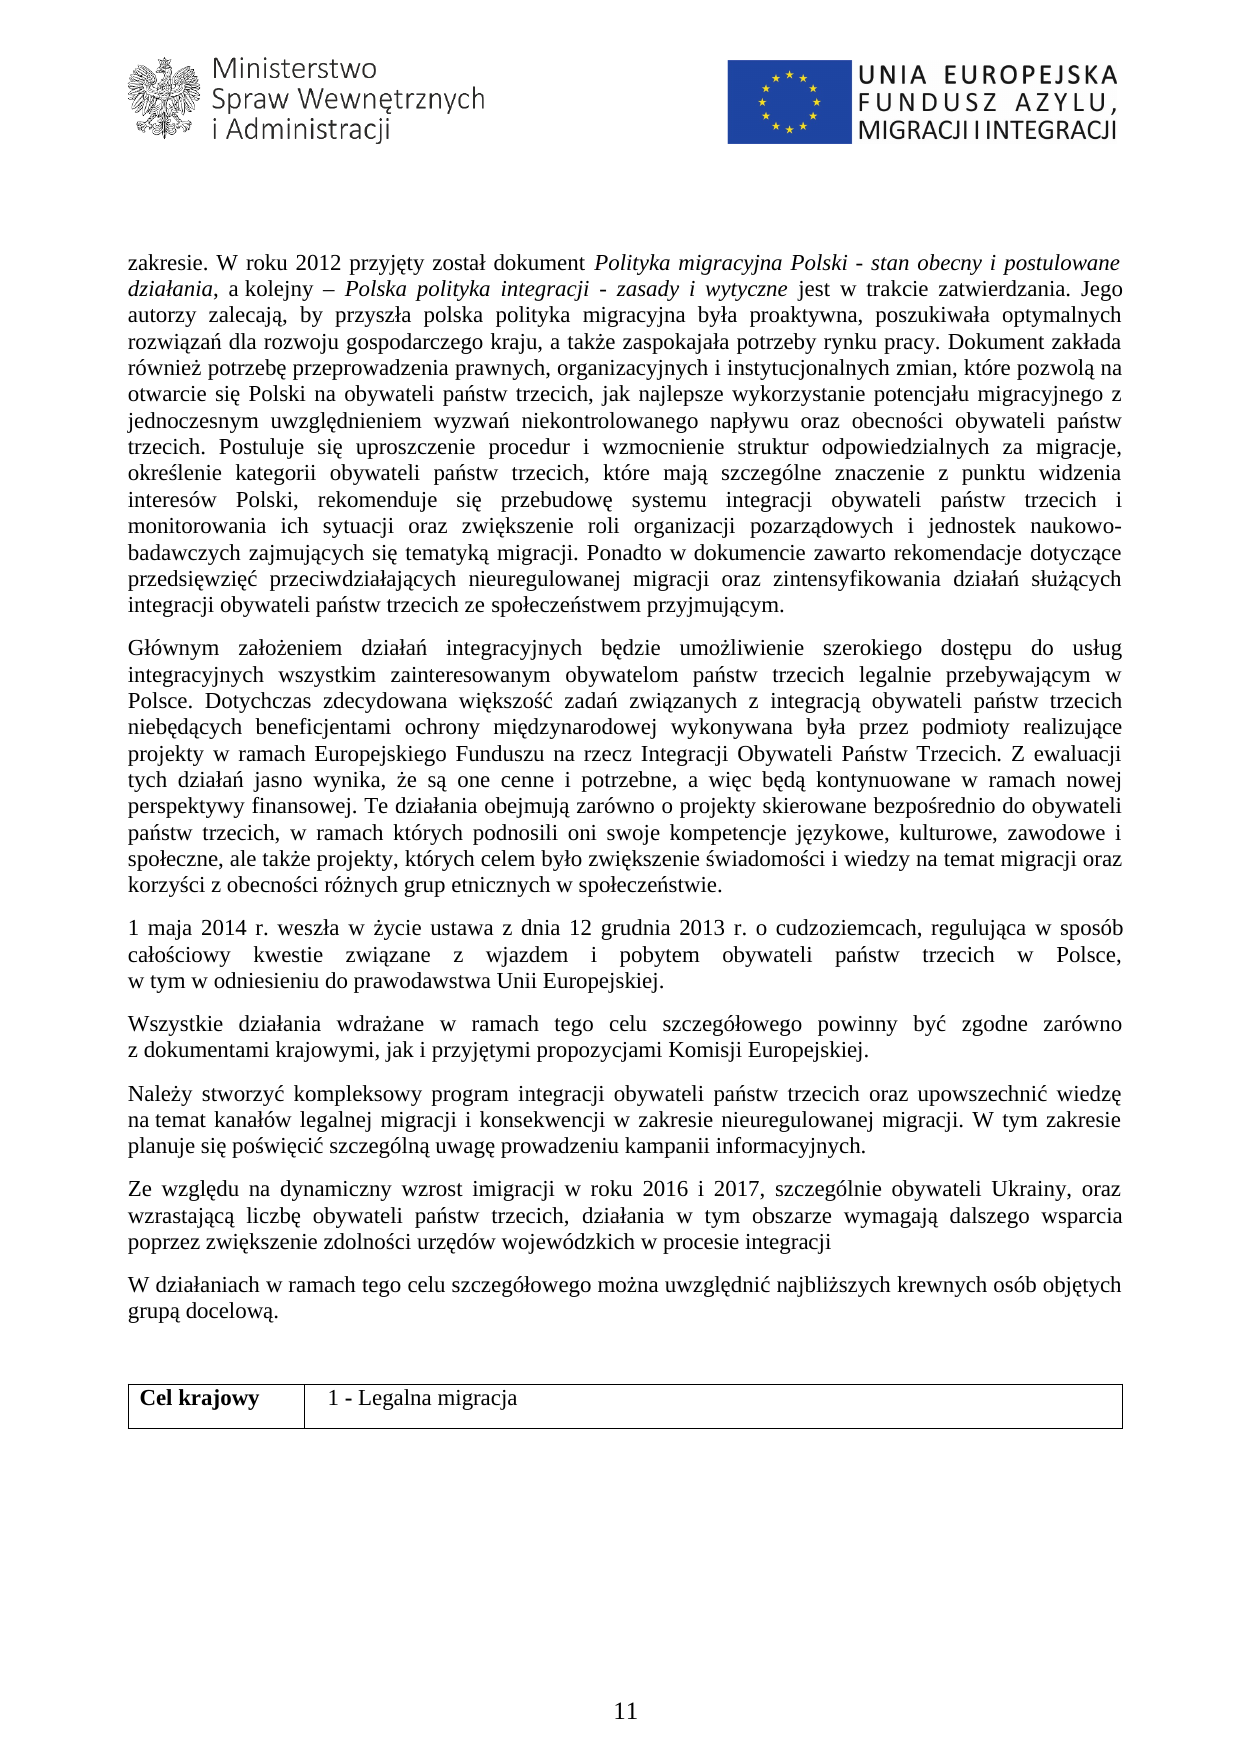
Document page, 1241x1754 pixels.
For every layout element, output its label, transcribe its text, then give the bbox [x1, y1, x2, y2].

text Głównym założeniem działań integracyjnych będzie umożliwienie szerokiego dostępu do usług integracyjnych wszystkim zainteresowanym obywatelom państw trzecich legalnie przebywającym w Polsce. Dotychczas zdecydowana większość zadań związanych z integracją obywateli państw trzecich niebędących beneficjentami ochrony międzynarodowej wykonywana była przez podmioty realizujące projekty w ramach Europejskiego Funduszu na rzecz Integracji Obywateli Państw Trzecich. Z ewaluacji tych działań jasno wynika, że są one cenne i potrzebne, a więc będą kontynuowane w ramach nowej perspektywy finansowej. Te działania obejmują zarówno o projekty skierowane bezpośrednio do obywateli państw trzecich, w ramach których podnosili oni swoje kompetencje językowe, kulturowe, zawodowe i społeczne, ale także projekty, których celem było zwiększenie świadomości i wiedzy na temat migracji oraz korzyści z obecności różnych grup etnicznych w społeczeństwie. [128, 634, 1123, 898]
picture [727, 60, 1117, 144]
picture [127, 57, 484, 144]
table_header 1 - Legalna migracja [305, 1385, 1122, 1427]
text 1 maja 2014 r. weszła w życie ustawa z dnia 12 grudnia 2013 r. o cudzoziemcach, regulująca w sposób całościowy kwestie związane z wjazdem i pobytem obywateli państw trzecich w Polsce, w tym w odniesieniu do prawodawstwa Unii Europejskiej. [128, 914, 1123, 993]
table_header Cel krajowy [129, 1385, 304, 1427]
text Wszystkie działania wdrażane w ramach tego celu szczegółowego powinny być zgodne zarówno z dokumentami krajowymi, jak i przyjętymi propozycjami Komisji Europejskiej. [128, 1010, 1123, 1063]
text Należy stworzyć kompleksowy program integracji obywateli państw trzecich oraz upowszechnić wiedzę na temat kanałów legalnej migracji i konsekwencji w zakresie nieuregulowanej migracji. W tym zakresie planuje się poświęcić szczególną uwagę prowadzeniu kampanii informacyjnych. [128, 1079, 1123, 1159]
text W działaniach w ramach tego celu szczegółowego można uwzględnić najbliższych krewnych osób objętych grupą docelową. [128, 1271, 1123, 1324]
text Ze względu na dynamiczny wzrost imigracji w roku 2016 i 2017, szczególnie obywateli Ukrainy, oraz wzrastającą liczbę obywateli państw trzecich, działania w tym obszarze wymagają dalszego wsparcia poprzez zwiększenie zdolności urzędów wojewódzkich w procesie integracji [128, 1175, 1123, 1254]
